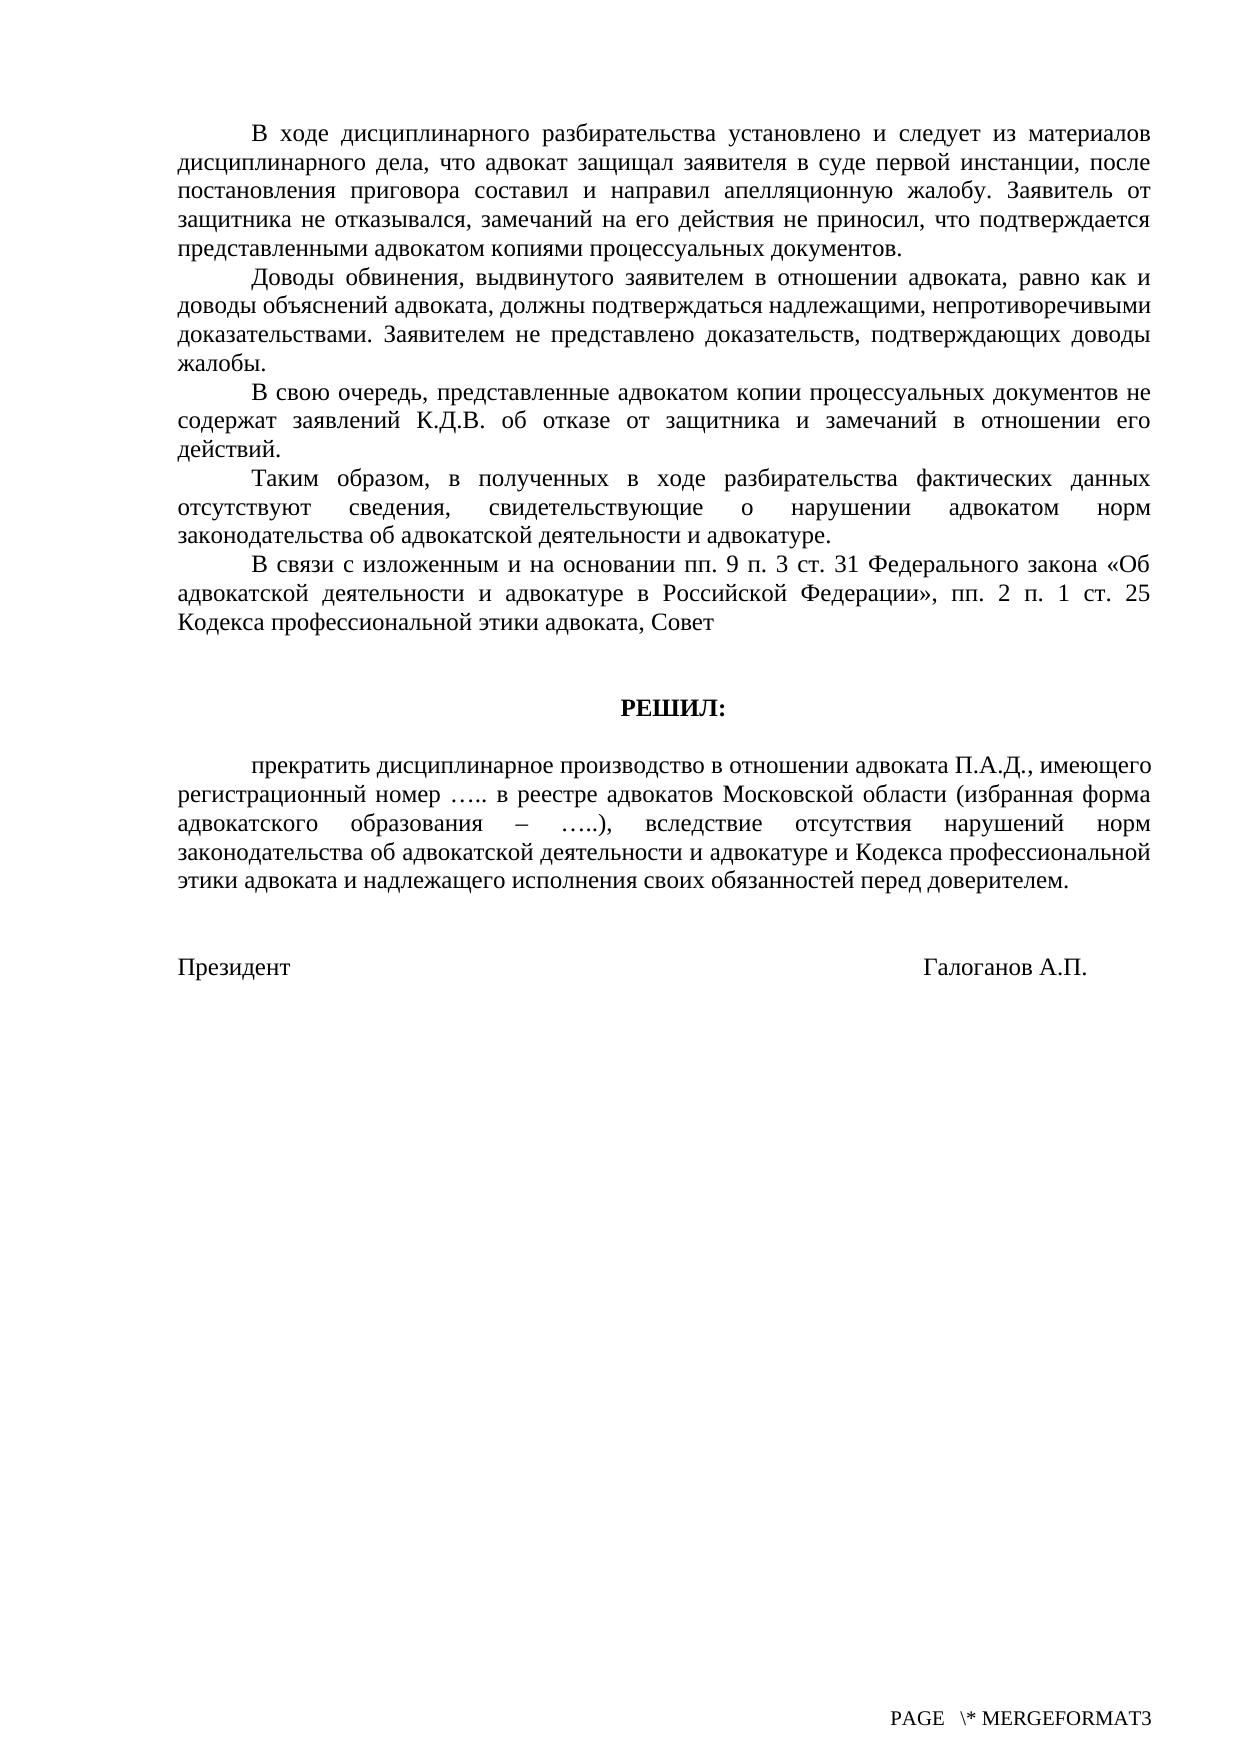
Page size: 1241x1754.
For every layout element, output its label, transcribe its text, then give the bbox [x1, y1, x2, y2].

text В связи с изложенным и на основании пп. 9 п. 3 ст. 31 Федерального закона «Об адвокатской деятельности и адвокатуре в Российской Федерации», пп. 2 п. 1 ст. 25 Кодекса профессиональной этики адвоката, Совет [177, 549, 1152, 636]
text Президент Галоганов А.П. [177, 952, 1152, 981]
text Таким образом, в полученных в ходе разбирательства фактических данных отсутствуют сведения, свидетельствующие о нарушении адвокатом норм законодательства об адвокатской деятельности и адвокатуре. [177, 463, 1152, 549]
text В ходе дисциплинарного разбирательства установлено и следует из материалов дисциплинарного дела, что адвокат защищал заявителя в суде первой инстанции, после постановления приговора составил и направил апелляционную жалобу. Заявитель от защитника не отказывался, замечаний на его действия не приносил, что подтверждается представленными адвокатом копиями процессуальных документов. [177, 118, 1152, 262]
text В свою очередь, представленные адвокатом копии процессуальных документов не содержат заявлений К.Д.В. об отказе от защитника и замечаний в отношении его действий. [177, 377, 1152, 463]
text Доводы обвинения, выдвинутого заявителем в отношении адвоката, равно как и доводы объяснений адвоката, должны подтверждаться надлежащими, непротиворечивыми доказательствами. Заявителем не представлено доказательств, подтверждающих доводы жалобы. [177, 262, 1152, 377]
text прекратить дисциплинарное производство в отношении адвоката П.А.Д., имеющего регистрационный номер ….. в реестре адвокатов Московской области (избранная форма адвокатского образования – …..), вследствие отсутствия нарушений норм законодательства об адвокатской деятельности и адвокатуре и Кодекса профессиональной этики адвоката и надлежащего исполнения своих обязанностей перед доверителем. [177, 751, 1152, 894]
text РЕШИЛ: [546, 693, 1152, 722]
